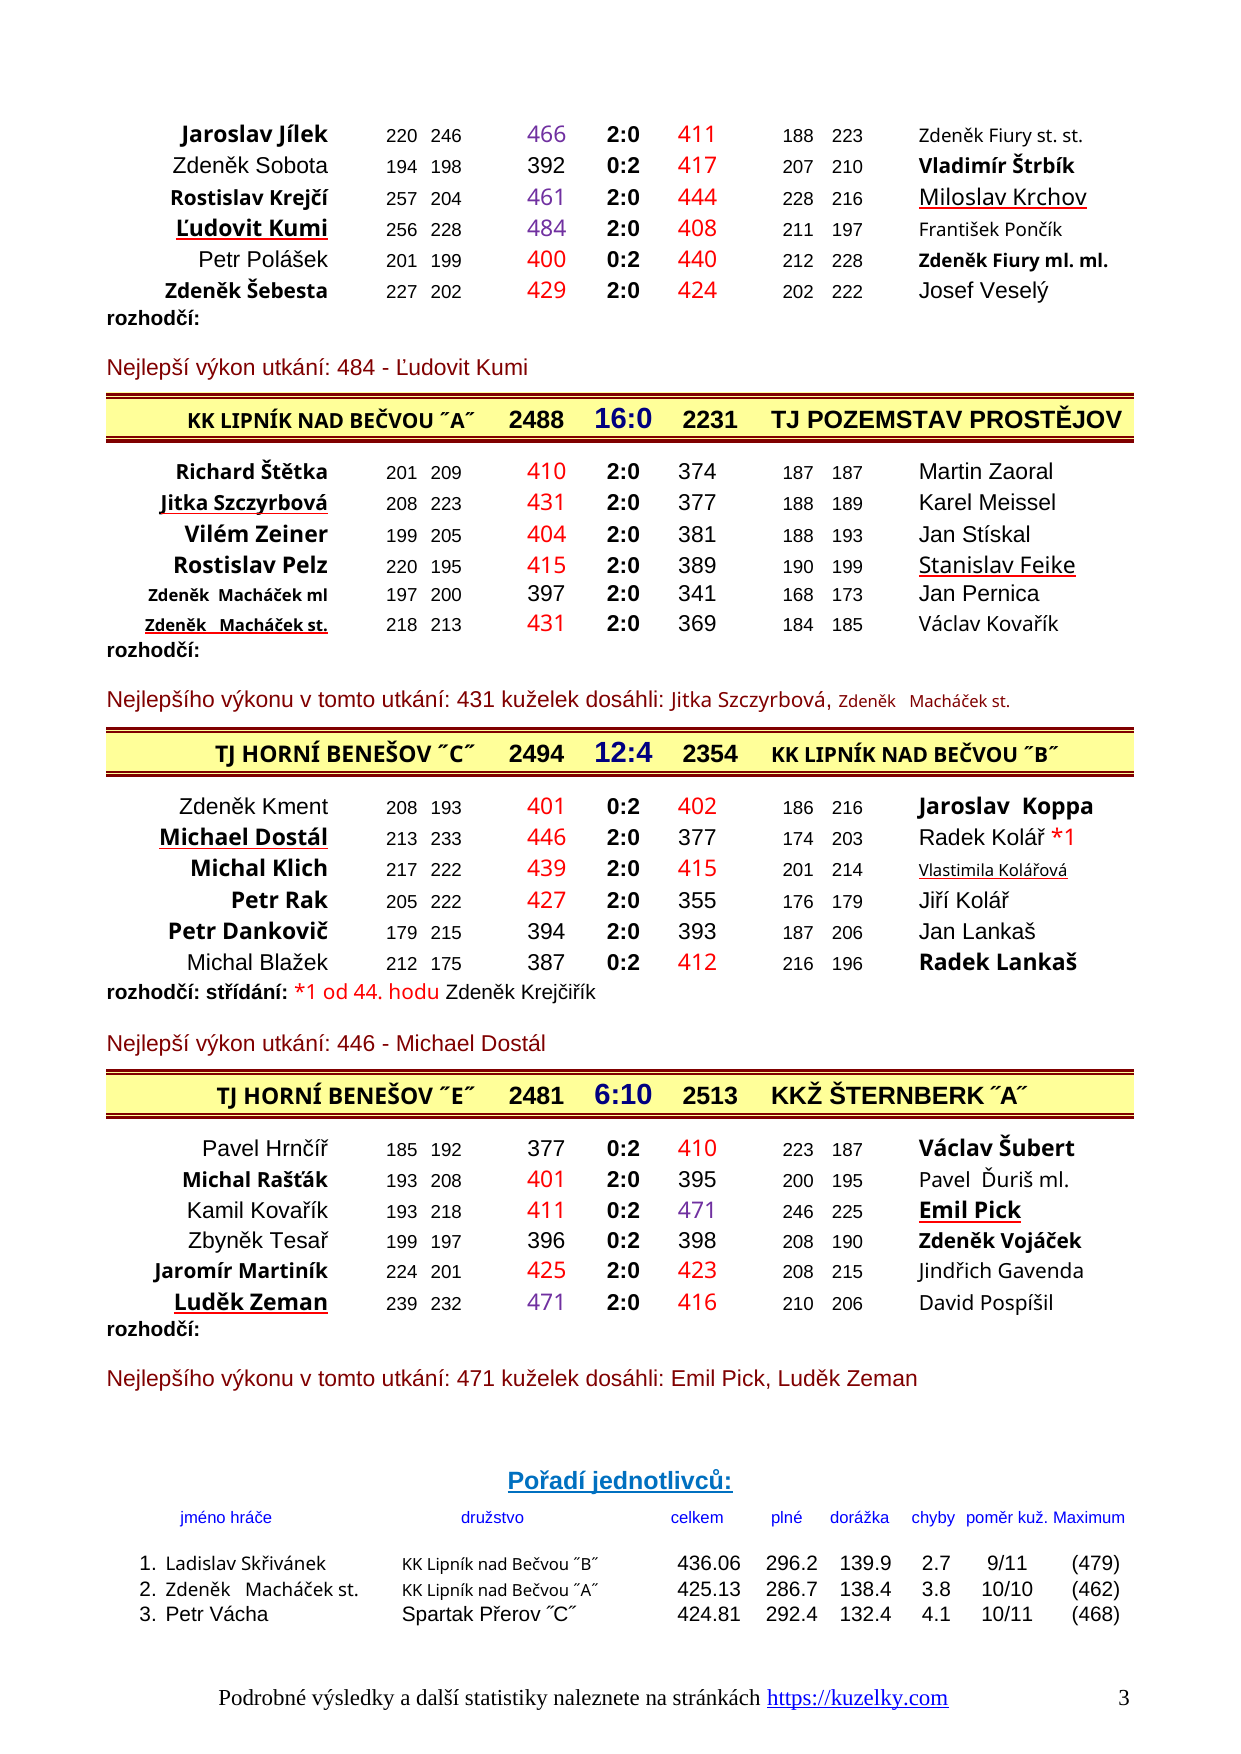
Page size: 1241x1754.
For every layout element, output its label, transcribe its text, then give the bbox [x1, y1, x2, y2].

text Jaroslav Jílek 220 246 466 2:0 411 188 223 Zdeněk Fiury st. st. [106, 118, 1134, 149]
text rozhodčí: [106, 638, 1134, 662]
text Nejlepšího výkonu v tomto utkání: 431 kuželek dosáhli: Jitka Szczyrbová, Zdeněk Macháček st. [106, 686, 1134, 714]
text Nejlepší výkon utkání: 484 - Ľudovit Kumi [106, 353, 1134, 380]
text 2. Zdeněk Macháček st. KK Lipník nad Bečvou ˝A˝ 425.13 286.7 138.4 3.8 10/10 (462) [106, 1576, 1134, 1602]
text rozhodčí: [106, 1317, 1134, 1341]
text Pavel Hrnčíř 185 192 377 0:2 410 223 187 Václav Šubert [106, 1132, 1134, 1163]
text 3. Petr Vácha Spartak Přerov ˝C˝ 424.81 292.4 132.4 4.1 10/11 (468) [106, 1602, 1134, 1626]
text Michael Dostál 213 233 446 2:0 377 174 203 Radek Kolář *1 [106, 821, 1134, 852]
text Luděk Zeman 239 232 471 2:0 416 210 206 David Pospíšil [106, 1285, 1134, 1317]
text Vilém Zeiner 199 205 404 2:0 381 188 193 Jan Stískal [106, 518, 1134, 549]
text KK Lipník nad Bečvou ˝A˝ 2488 16:0 2231 TJ Pozemstav Prostějov [106, 399, 1134, 436]
text rozhodčí: střídání: *1 od 44. hodu Zdeněk Krejčiřík [106, 977, 1134, 1006]
text Nejlepšího výkonu v tomto utkání: 471 kuželek dosáhli: Emil Pick, Luděk Zeman [106, 1364, 1134, 1391]
text Jitka Szczyrbová 208 223 431 2:0 377 188 189 Karel Meissel [106, 486, 1134, 518]
text Richard Štětka 201 209 410 2:0 374 187 187 Martin Zaoral [106, 455, 1134, 486]
text Pořadí jednotlivců: [94, 1466, 1145, 1495]
text TJ Horní Benešov ˝E˝ 2481 6:10 2513 KKŽ Šternberk ˝A˝ [106, 1075, 1134, 1113]
text Michal Rašťák 193 208 401 2:0 395 200 195 Pavel Ďuriš ml. [106, 1163, 1134, 1194]
text Zbyněk Tesař 199 197 396 0:2 398 208 190 Zdeněk Vojáček [106, 1226, 1134, 1254]
text Rostislav Krejčí 257 204 461 2:0 444 228 216 Miloslav Krchov [106, 181, 1134, 212]
text TJ Horní Benešov ˝C˝ 2494 12:4 2354 KK Lipník nad Bečvou ˝B˝ [106, 733, 1134, 771]
text Jaromír Martiník 224 201 425 2:0 423 208 215 Jindřich Gavenda [106, 1254, 1134, 1285]
text Zdeněk Kment 208 193 401 0:2 402 186 216 Jaroslav Koppa [106, 790, 1134, 821]
text jméno hráče družstvo celkem plné dorážka chyby poměr kuž. Maximum [106, 1507, 1134, 1527]
text Ľudovit Kumi 256 228 484 2:0 408 211 197 František Pončík [106, 212, 1134, 243]
text rozhodčí: [106, 306, 1134, 329]
text 1. Ladislav Skřivánek KK Lipník nad Bečvou ˝B˝ 436.06 296.2 139.9 2.7 9/11 (479) [106, 1551, 1134, 1576]
text Zdeněk Šebesta 227 202 429 2:0 424 202 222 Josef Veselý [106, 274, 1134, 306]
text Zdeněk Macháček st. 218 213 431 2:0 369 184 185 Václav Kovařík [106, 606, 1134, 638]
text Petr Polášek 201 199 400 0:2 440 212 228 Zdeněk Fiury ml. ml. [106, 243, 1134, 274]
text Petr Rak 205 222 427 2:0 355 176 179 Jiří Kolář [106, 884, 1134, 915]
text Michal Klich 217 222 439 2:0 415 201 214 Vlastimila Kolářová [106, 852, 1134, 884]
text Zdeněk Macháček ml 197 200 397 2:0 341 168 173 Jan Pernica [106, 580, 1134, 606]
text Zdeněk Sobota 194 198 392 0:2 417 207 210 Vladimír Štrbík [106, 149, 1134, 181]
text Kamil Kovařík 193 218 411 0:2 471 246 225 Emil Pick [106, 1194, 1134, 1226]
text Petr Dankovič 179 215 394 2:0 393 187 206 Jan Lankaš [106, 915, 1134, 946]
text Michal Blažek 212 175 387 0:2 412 216 196 Radek Lankaš [106, 946, 1134, 977]
text Rostislav Pelz 220 195 415 2:0 389 190 199 Stanislav Feike [106, 549, 1134, 580]
text Nejlepší výkon utkání: 446 - Michael Dostál [106, 1030, 1134, 1056]
